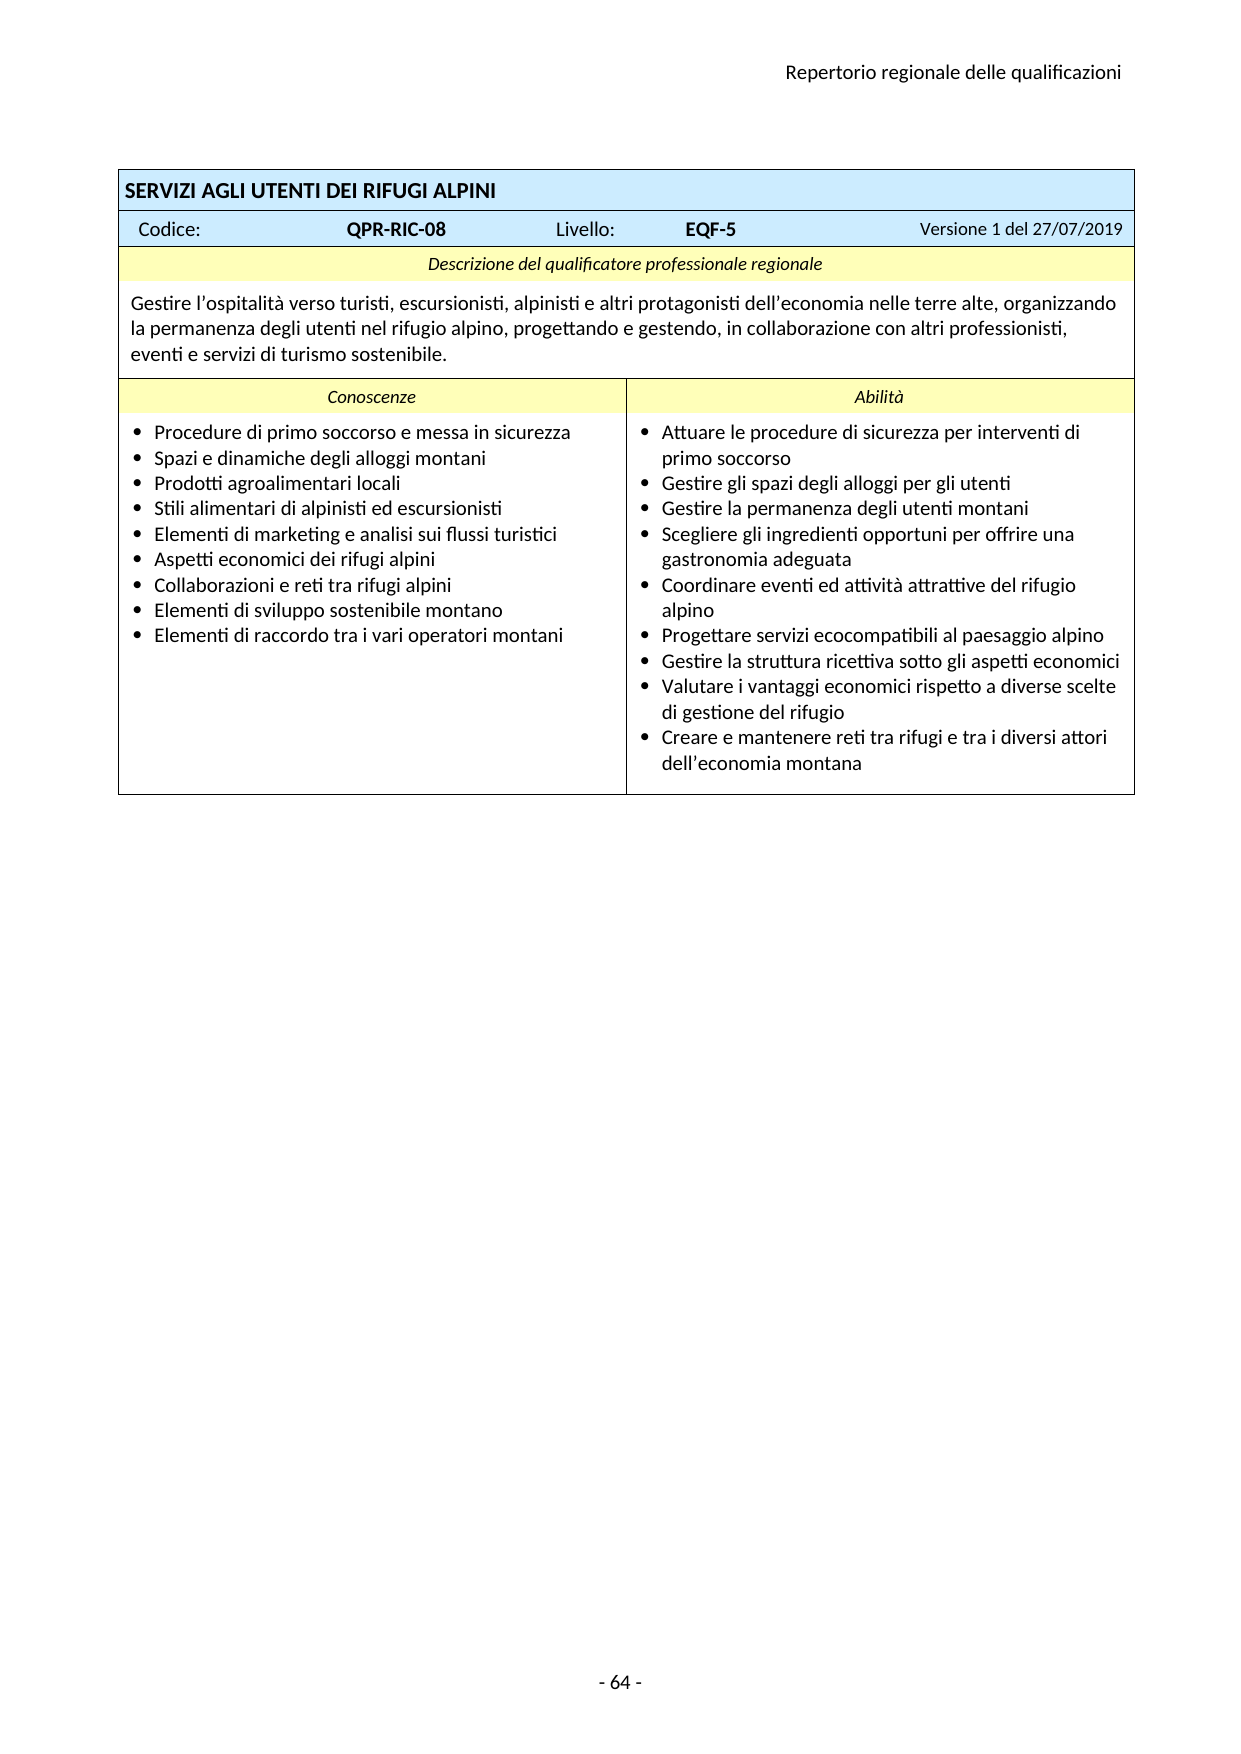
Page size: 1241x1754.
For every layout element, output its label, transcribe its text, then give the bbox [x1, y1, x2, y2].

table_cell Versione 1 del 27/07/2019 [796, 211, 1134, 246]
table_cell Abilità [627, 379, 1134, 413]
table_cell Conoscenze [119, 379, 626, 413]
table_cell Descrizione del qualificatore professionale regionale [119, 247, 1134, 281]
table_cell Gestire l’ospitalità verso turisti, escursionisti, alpinisti e altri protagonisti dell’economia nelle terre alte, organizzando la permanenza degli utenti nel rifugio alpino, progettando e gestendo, in collaborazione con altri professionisti, eventi e servizi di turismo sostenibile. [119, 281, 1134, 378]
table_header SERVIZI AGLI UTENTI DEI RIFUGI ALPINI [119, 170, 1134, 210]
table_cell EQF-5 [626, 211, 796, 246]
table_cell Procedure di primo soccorso e messa in sicurezza Spazi e dinamiche degli alloggi montani Prodotti agroalimentari locali Stili alimentari di alpinisti ed escursionisti Elementi di marketing e analisi sui flussi turistici Aspetti economici dei rifugi alpini Collaborazioni e reti tra rifugi alpini Elementi di sviluppo sostenibile montano Elementi di raccordo tra i vari operatori montani [119, 414, 626, 794]
table_cell Livello: [457, 211, 626, 246]
table_cell Codice: [119, 211, 207, 246]
table_cell QPR-RIC-08 [207, 211, 457, 246]
table_cell Attuare le procedure di sicurezza per interventi di primo soccorso Gestire gli spazi degli alloggi per gli utenti Gestire la permanenza degli utenti montani Scegliere gli ingredienti opportuni per offrire una gastronomia adeguata Coordinare eventi ed attività attrattive del rifugio alpino Progettare servizi ecocompatibili al paesaggio alpino Gestire la struttura ricettiva sotto gli aspetti economici Valutare i vantaggi economici rispetto a diverse scelte di gestione del rifugio Creare e mantenere reti tra rifugi e tra i diversi attori dell’economia montana [627, 414, 1134, 794]
